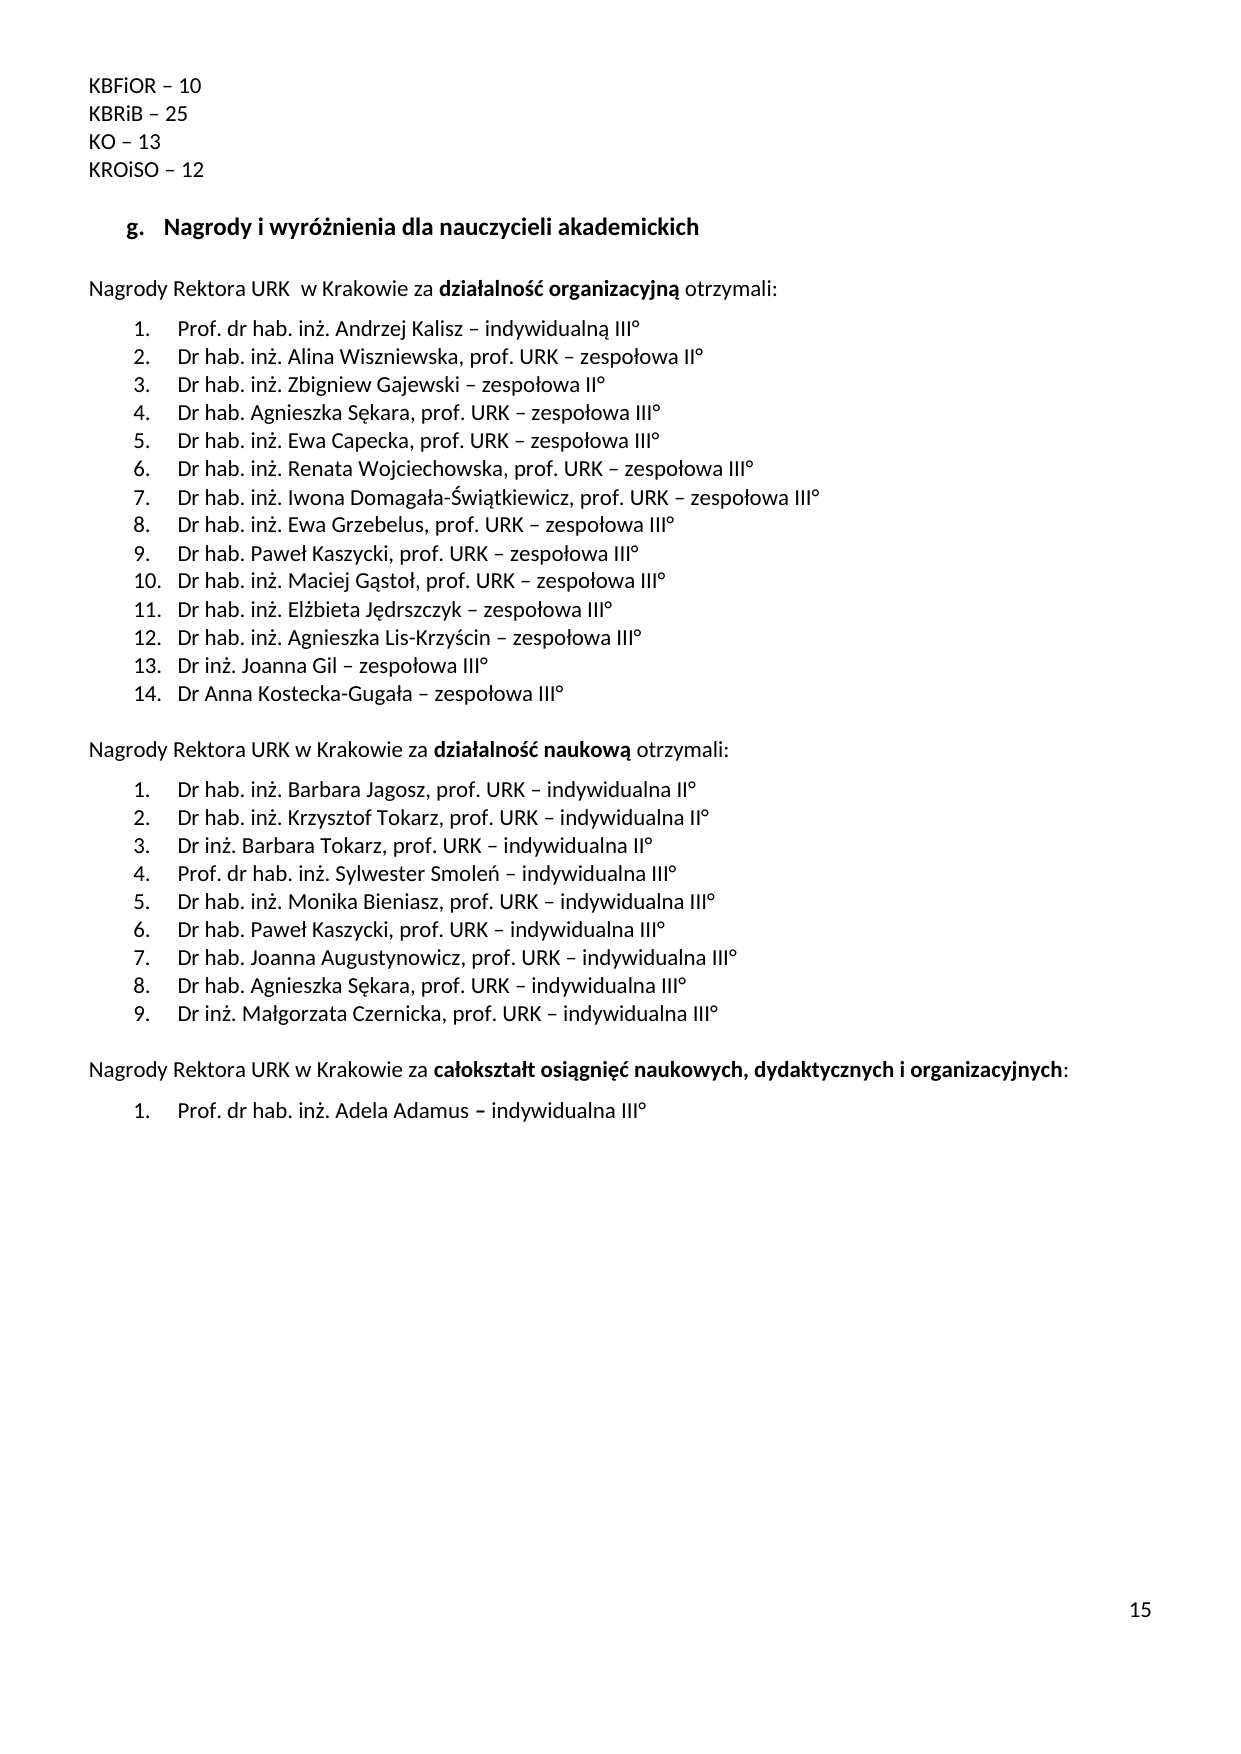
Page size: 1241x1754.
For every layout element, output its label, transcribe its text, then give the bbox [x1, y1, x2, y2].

list Dr hab. inż. Ewa Grzebelus, prof. URK – zespołowa III° [133, 511, 1152, 539]
list Dr hab. inż. Zbigniew Gajewski – zespołowa II° [133, 371, 1152, 398]
list Dr inż. Barbara Tokarz, prof. URK – indywidualna II° [133, 831, 1152, 859]
list Prof. dr hab. inż. Sylwester Smoleń – indywidualna III° [133, 859, 1152, 887]
list Dr hab. inż. Alina Wiszniewska, prof. URK – zespołowa II° [133, 342, 1152, 371]
list Dr hab. inż. Agnieszka Lis-Krzyścin – zespołowa III° [133, 623, 1152, 651]
list Dr hab. inż. Monika Bieniasz, prof. URK – indywidualna III° [133, 887, 1152, 915]
list Dr hab. Paweł Kaszycki, prof. URK – indywidualna III° [133, 915, 1152, 943]
list Dr hab. inż. Elżbieta Jędrszczyk – zespołowa III° [133, 595, 1152, 623]
text KROiSO – 12 [89, 155, 1152, 183]
list Dr hab. inż. Maciej Gąstoł, prof. URK – zespołowa III° [133, 567, 1152, 595]
list Dr inż. Joanna Gil – zespołowa III° [133, 651, 1152, 679]
text Nagrody Rektora URK w Krakowie za działalność naukową otrzymali: [89, 735, 1152, 763]
list Dr Anna Kostecka-Gugała – zespołowa III° [133, 679, 1152, 707]
list Dr hab. inż. Krzysztof Tokarz, prof. URK – indywidualna II° [133, 803, 1152, 831]
list Dr hab. Joanna Augustynowicz, prof. URK – indywidualna III° [133, 943, 1152, 971]
text KBFiOR – 10 [89, 71, 1152, 99]
list Dr hab. Agnieszka Sękara, prof. URK – zespołowa III° [133, 398, 1152, 427]
list Dr inż. Małgorzata Czernicka, prof. URK – indywidualna III° [133, 999, 1152, 1027]
list Dr hab. inż. Iwona Domagała-Świątkiewicz, prof. URK – zespołowa III° [133, 483, 1152, 511]
list Dr hab. inż. Renata Wojciechowska, prof. URK – zespołowa III° [133, 454, 1152, 483]
list Dr hab. Paweł Kaszycki, prof. URK – zespołowa III° [133, 539, 1152, 567]
text KO – 13 [89, 127, 1152, 155]
text Nagrody Rektora URK w Krakowie za całokształt osiągnięć naukowych, dydaktycznych i organizacyjnych: [89, 1056, 1152, 1083]
subtitle Nagrody i wyróżnienia dla nauczycieli akademickich [126, 211, 1152, 241]
list Prof. dr hab. inż. Andrzej Kalisz – indywidualną III° [133, 314, 1152, 342]
list Dr hab. inż. Ewa Capecka, prof. URK – zespołowa III° [133, 427, 1152, 454]
list Prof. dr hab. inż. Adela Adamus – indywidualna III° [133, 1096, 1152, 1124]
text Nagrody Rektora URK w Krakowie za działalność organizacyjną otrzymali: [89, 274, 1152, 302]
list Dr hab. Agnieszka Sękara, prof. URK – indywidualna III° [133, 971, 1152, 999]
text KBRiB – 25 [89, 99, 1152, 127]
list Dr hab. inż. Barbara Jagosz, prof. URK – indywidualna II° [133, 775, 1152, 803]
